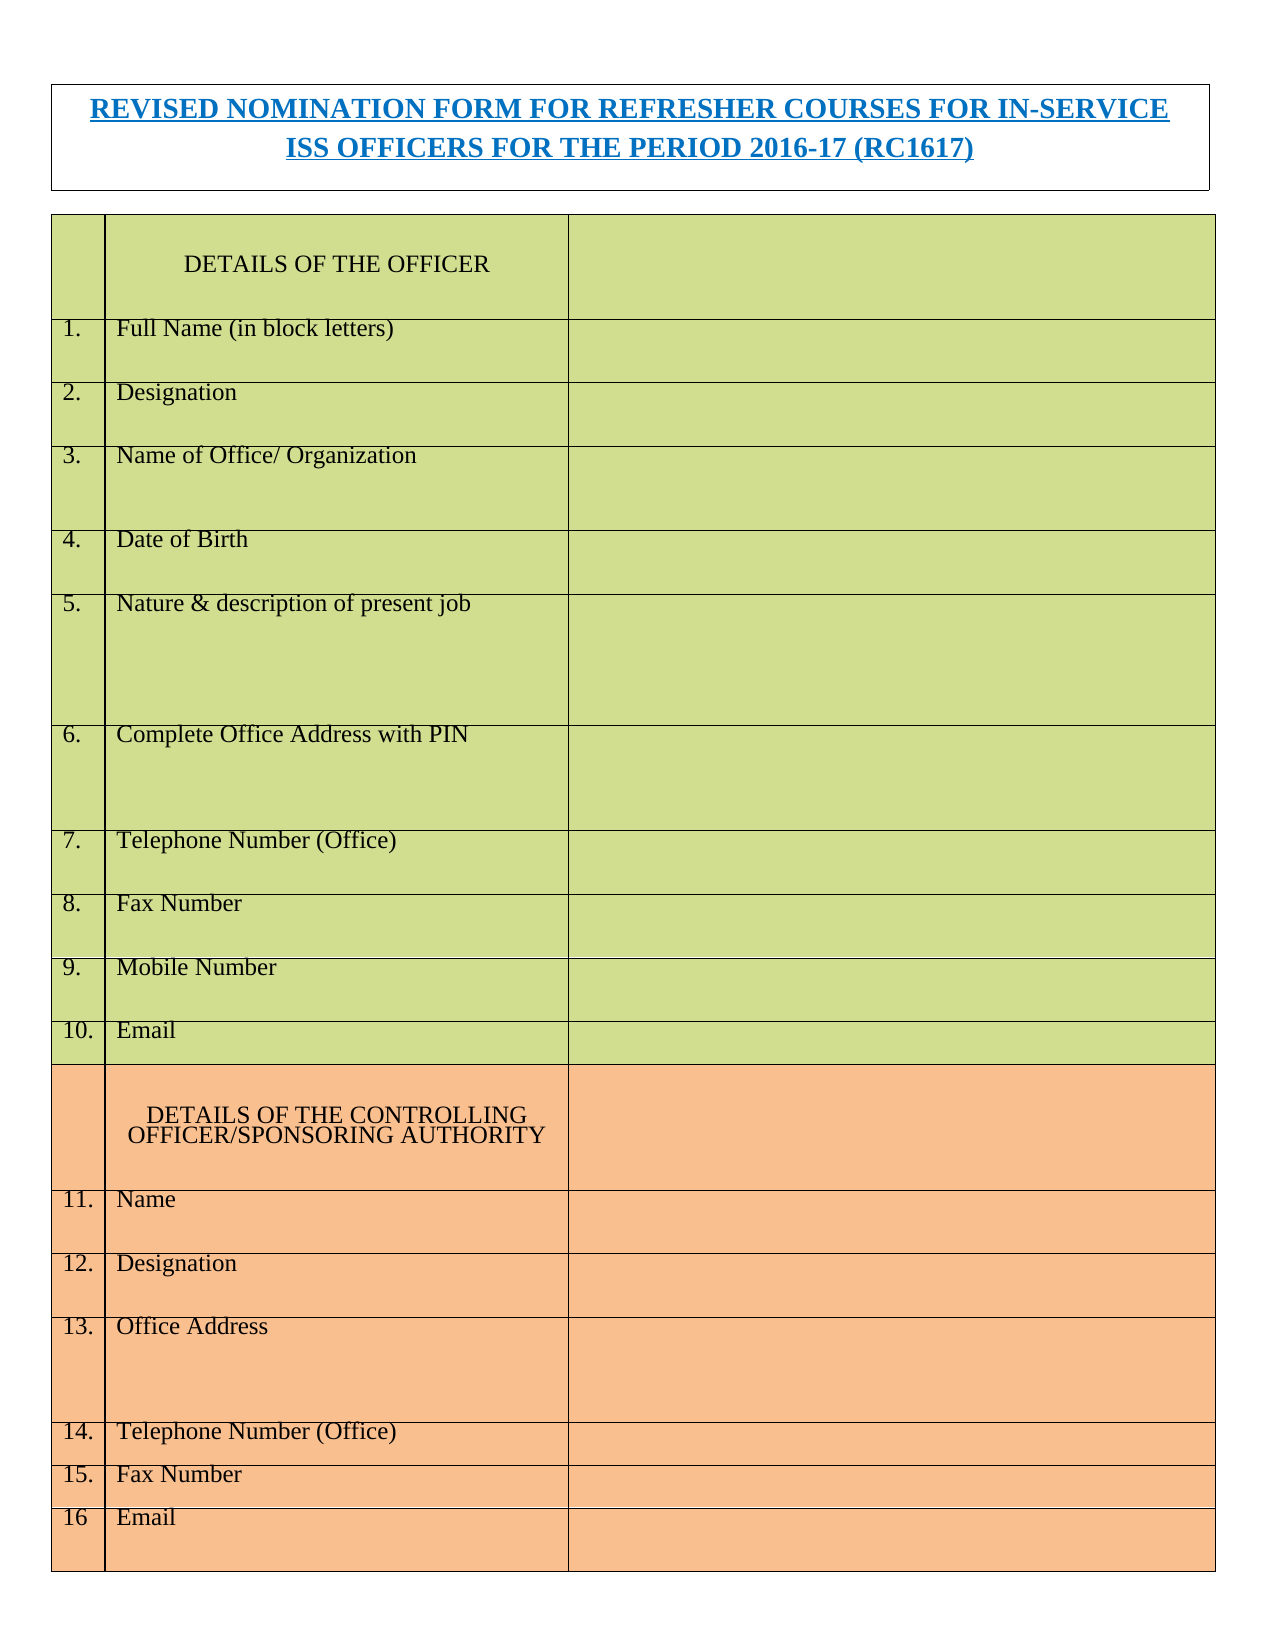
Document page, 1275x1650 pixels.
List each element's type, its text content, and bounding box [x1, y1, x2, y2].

table_header [569, 215, 1215, 319]
table_header DETAILS OF THE OFFICER [106, 215, 568, 319]
table_cell 10. [52, 1022, 104, 1064]
table_cell 1. [52, 320, 104, 382]
table_cell [569, 1191, 1215, 1253]
table_cell 6. [52, 726, 104, 830]
table_cell Name of Office/ Organization [106, 447, 568, 530]
table_cell Fax Number [106, 1466, 568, 1507]
table_cell 7. [52, 831, 104, 894]
table_cell Fax Number [106, 895, 568, 957]
table_cell Complete Office Address with PIN [106, 726, 568, 830]
table_cell Nature & description of present job [106, 595, 568, 725]
table_cell 15. [52, 1466, 104, 1507]
table_cell 9. [52, 959, 104, 1021]
table_cell 13. [52, 1318, 104, 1422]
table_cell [569, 1509, 1215, 1571]
table_cell Email [106, 1022, 568, 1064]
table_cell 2. [52, 383, 104, 446]
table_cell 11. [52, 1191, 104, 1253]
table_cell [569, 959, 1215, 1021]
table_cell [569, 726, 1215, 830]
table_cell DETAILS OF THE CONTROLLING OFFICER/SPONSORING AUTHORITY [106, 1065, 568, 1190]
table_cell [569, 895, 1215, 957]
table_cell [569, 383, 1215, 446]
table_cell 8. [52, 895, 104, 957]
table_cell Telephone Number (Office) [106, 831, 568, 894]
table_cell Mobile Number [106, 959, 568, 1021]
table_cell Designation [106, 383, 568, 446]
table_cell Full Name (in block letters) [106, 320, 568, 382]
table_cell [569, 1065, 1215, 1190]
table_cell 14. [52, 1423, 104, 1465]
table_cell Name [106, 1191, 568, 1253]
table_cell [569, 320, 1215, 382]
table_cell Designation [106, 1254, 568, 1317]
table_cell [569, 447, 1215, 530]
table_cell [569, 1254, 1215, 1317]
table_cell 3. [52, 447, 104, 530]
table_cell [569, 831, 1215, 894]
table_cell 5. [52, 595, 104, 725]
table_cell [569, 531, 1215, 594]
table_cell [569, 1466, 1215, 1507]
table_cell Email [106, 1509, 568, 1571]
table_header [52, 215, 104, 319]
table_cell Office Address [106, 1318, 568, 1422]
table_cell [569, 595, 1215, 725]
table_cell 12. [52, 1254, 104, 1317]
table_cell Telephone Number (Office) [106, 1423, 568, 1465]
table_cell [569, 1022, 1215, 1064]
table_cell Date of Birth [106, 531, 568, 594]
table_cell 4. [52, 531, 104, 594]
table_cell 16 [52, 1509, 104, 1571]
table_cell [52, 1065, 104, 1190]
table_cell [569, 1318, 1215, 1422]
table_cell [569, 1423, 1215, 1465]
